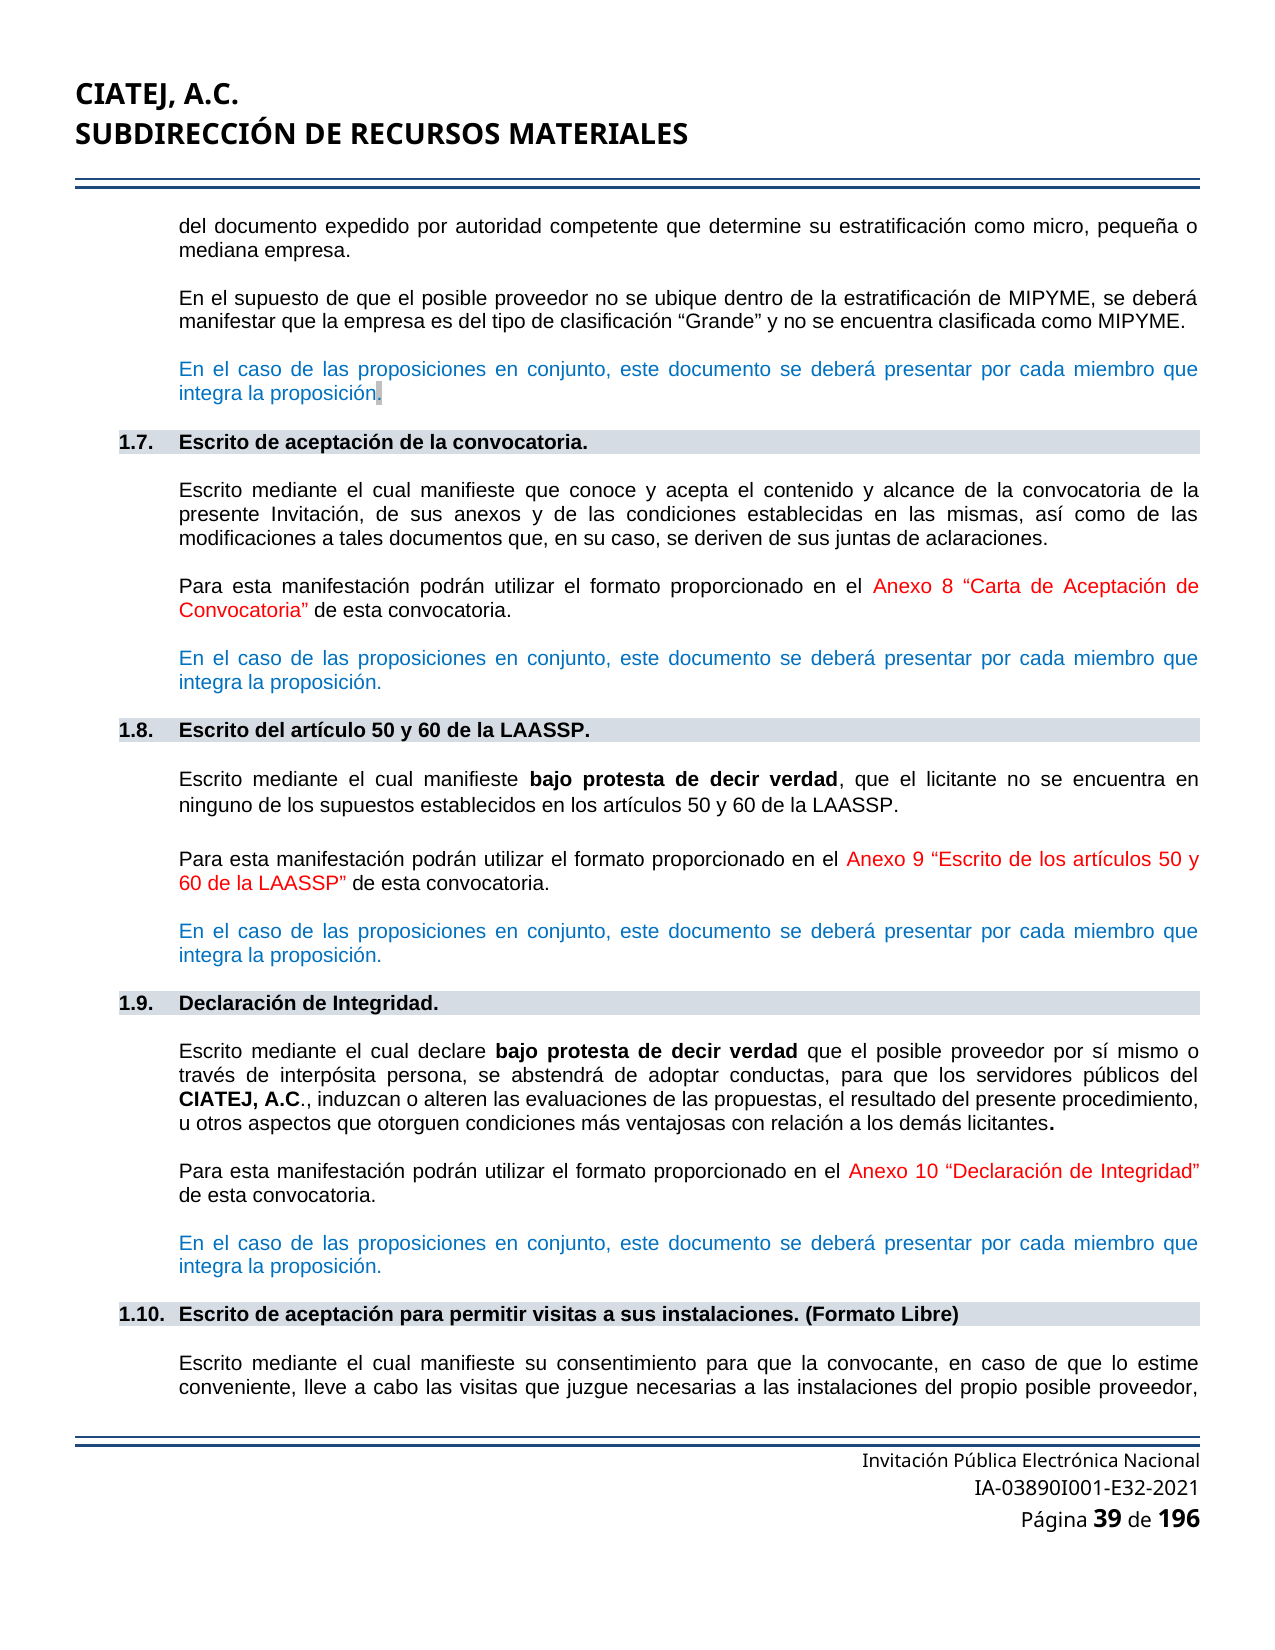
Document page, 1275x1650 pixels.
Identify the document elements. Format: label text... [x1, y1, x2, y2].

list Escrito del artículo 50 y 60 de la LAASSP. [119, 718, 1200, 742]
list Para esta manifestación podrán utilizar el formato proporcionado en el Anexo 8 “Carta de Aceptación de Convocatoria” de esta convocatoria. [178, 574, 1200, 622]
list Escrito mediante el cual manifieste que conoce y acepta el contenido y alcance de la convocatoria de la presente Invitación, de sus anexos y de las condiciones establecidas en las mismas, así como de las modificaciones a tales documentos que, en su caso, se deriven de sus juntas de aclaraciones. [178, 478, 1200, 550]
list Escrito de aceptación de la convocatoria. [119, 430, 1200, 454]
list Para esta manifestación podrán utilizar el formato proporcionado en el Anexo 9 “Escrito de los artículos 50 y 60 de la LAASSP” de esta convocatoria. [178, 847, 1200, 895]
list En el caso de las proposiciones en conjunto, este documento se deberá presentar por cada miembro que integra la proposición. [178, 357, 1200, 405]
list En el supuesto de que el posible proveedor no se ubique dentro de la estratificación de MIPYME, se deberá manifestar que la empresa es del tipo de clasificación “Grande” y no se encuentra clasificada como MIPYME. [178, 285, 1200, 333]
list En el caso de las proposiciones en conjunto, este documento se deberá presentar por cada miembro que integra la proposición. [178, 1230, 1200, 1278]
list Escrito de aceptación para permitir visitas a sus instalaciones. (Formato Libre) [119, 1302, 1200, 1326]
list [178, 213, 1200, 261]
list Declaración de Integridad. [119, 991, 1200, 1015]
list Escrito mediante el cual declare bajo protesta de decir verdad que el posible proveedor por sí mismo o través de interpósita persona, se abstendrá de adoptar conductas, para que los servidores públicos del CIATEJ, A.C., induzcan o alteren las evaluaciones de las propuestas, el resultado del presente procedimiento, u otros aspectos que otorguen condiciones más ventajosas con relación a los demás licitantes. [178, 1039, 1200, 1134]
subtitle Escrito mediante el cual manifieste bajo protesta de decir verdad, que el licitante no se encuentra en ninguno de los supuestos establecidos en los artículos 50 y 60 de la LAASSP. [178, 767, 1200, 817]
list En el caso de las proposiciones en conjunto, este documento se deberá presentar por cada miembro que integra la proposición. [178, 919, 1200, 967]
list En el caso de las proposiciones en conjunto, este documento se deberá presentar por cada miembro que integra la proposición. [178, 646, 1200, 694]
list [178, 1351, 1200, 1399]
list Para esta manifestación podrán utilizar el formato proporcionado en el Anexo 10 “Declaración de Integridad” de esta convocatoria. [178, 1158, 1200, 1206]
